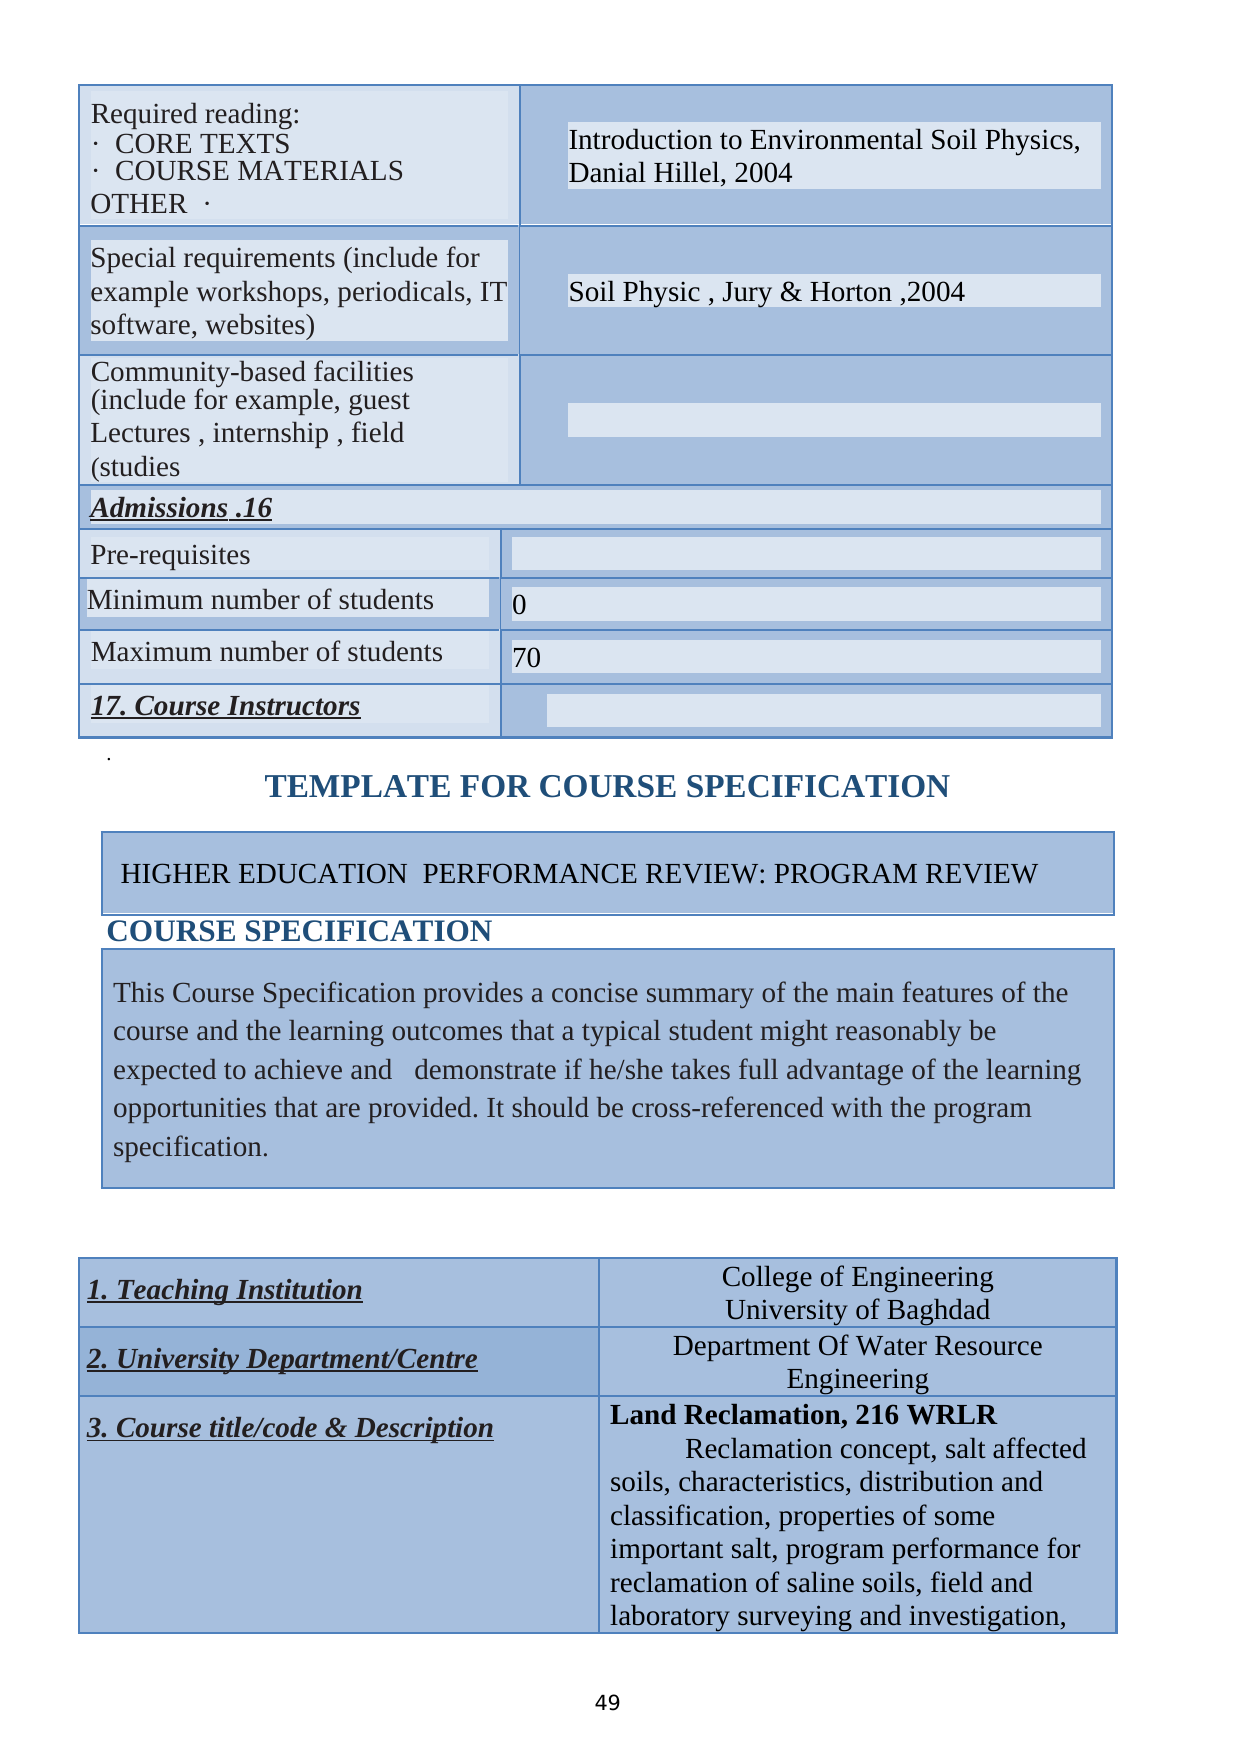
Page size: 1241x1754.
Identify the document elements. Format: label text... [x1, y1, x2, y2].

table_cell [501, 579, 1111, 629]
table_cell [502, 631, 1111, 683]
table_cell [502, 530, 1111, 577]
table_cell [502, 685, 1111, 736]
text . [106, 739, 1087, 766]
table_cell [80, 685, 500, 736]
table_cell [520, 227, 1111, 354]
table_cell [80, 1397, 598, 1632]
text TEMPLATE FOR COURSE SPECIFICATION [162, 766, 1053, 804]
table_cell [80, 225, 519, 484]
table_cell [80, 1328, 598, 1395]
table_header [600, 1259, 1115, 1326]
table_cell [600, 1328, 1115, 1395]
text COURSE SPECIFICATION [106, 916, 1053, 948]
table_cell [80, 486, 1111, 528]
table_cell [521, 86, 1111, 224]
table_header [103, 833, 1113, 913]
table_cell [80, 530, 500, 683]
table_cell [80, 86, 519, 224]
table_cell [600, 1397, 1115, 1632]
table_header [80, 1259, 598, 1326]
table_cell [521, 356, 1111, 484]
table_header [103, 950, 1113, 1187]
